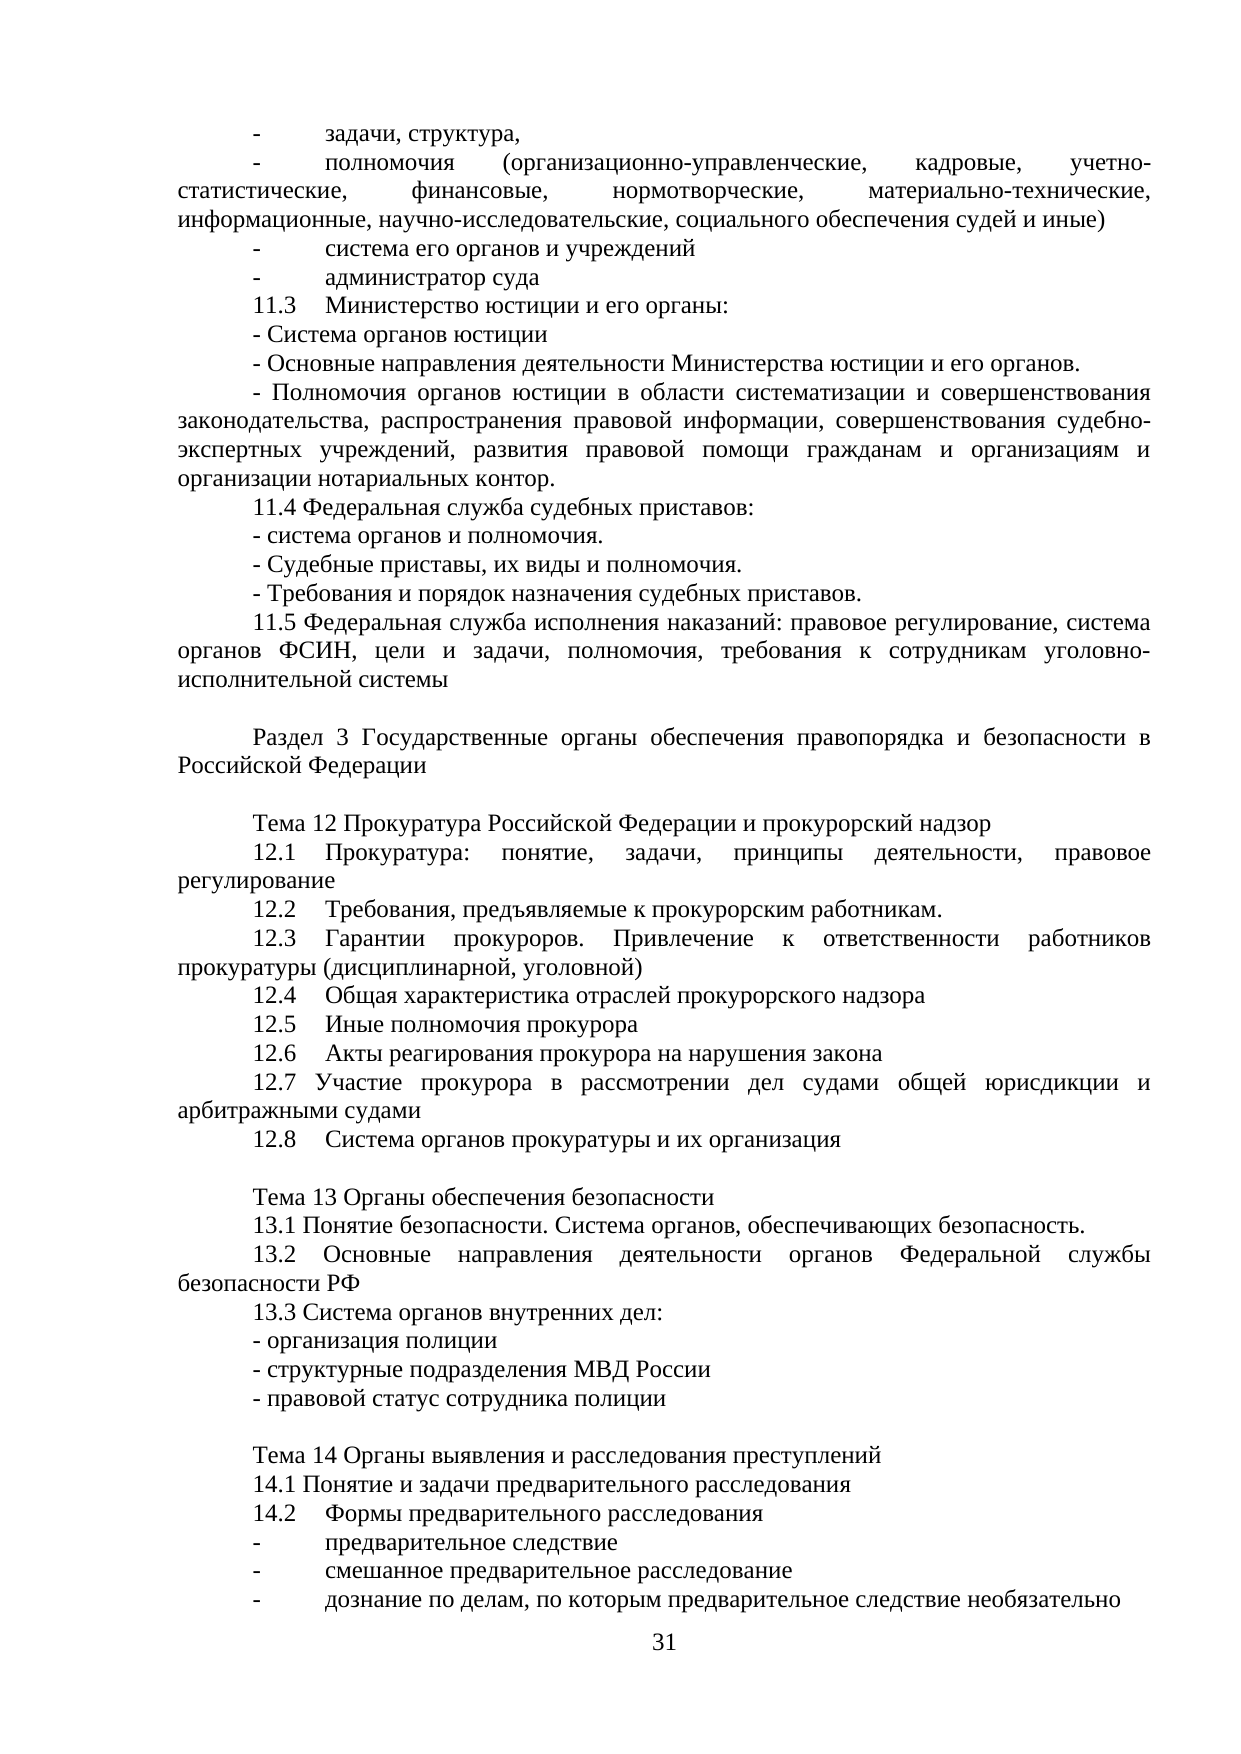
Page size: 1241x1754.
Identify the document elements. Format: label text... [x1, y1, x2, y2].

text 13.1 Понятие безопасности. Система органов, обеспечивающих безопасность. [177, 1211, 1152, 1239]
text - администратор суда [177, 262, 1152, 291]
text - предварительное следствие [177, 1527, 1152, 1556]
text 12.3 Гарантии прокуроров. Привлечение к ответственности работников прокуратуры (дисциплинарной, уголовной) [177, 923, 1152, 981]
text - Основные направления деятельности Министерства юстиции и его органов. [177, 348, 1152, 377]
text 11.4 Федеральная служба судебных приставов: [177, 492, 1152, 521]
text 11.5 Федеральная служба исполнения наказаний: правовое регулирование, система органов ФСИН, цели и задачи, полномочия, требования к сотрудникам уголовно-исполнительной системы [177, 607, 1152, 693]
text 12.8 Система органов прокуратуры и их организация [177, 1124, 1152, 1153]
text 14.2 Формы предварительного расследования [177, 1498, 1152, 1527]
text - задачи, структура, [177, 118, 1152, 147]
text - правовой статус сотрудника полиции [177, 1383, 1152, 1412]
text - смешанное предварительное расследование [177, 1556, 1152, 1584]
text - Требования и порядок назначения судебных приставов. [177, 578, 1152, 607]
text Тема 13 Органы обеспечения безопасности [177, 1182, 1152, 1211]
text - Судебные приставы, их виды и полномочия. [177, 549, 1152, 578]
text Раздел 3 Государственные органы обеспечения правопорядка и безопасности в Российской Федерации [177, 722, 1152, 779]
text Тема 12 Прокуратура Российской Федерации и прокурорский надзор [177, 808, 1152, 837]
text 14.1 Понятие и задачи предварительного расследования [177, 1469, 1152, 1498]
text - Полномочия органов юстиции в области систематизации и совершенствования законодательства, распространения правовой информации, совершенствования судебно-экспертных учреждений, развития правовой помощи гражданам и организациям и организации нотариальных контор. [177, 377, 1152, 492]
text 13.2 Основные направления деятельности органов Федеральной службы безопасности РФ [177, 1239, 1152, 1297]
text 12.2 Требования, предъявляемые к прокурорским работникам. [177, 894, 1152, 923]
text 13.3 Система органов внутренних дел: [177, 1297, 1152, 1326]
text Тема 14 Органы выявления и расследования преступлений [177, 1441, 1152, 1469]
text - система его органов и учреждений [177, 233, 1152, 262]
text 11.3 Министерство юстиции и его органы: [177, 291, 1152, 319]
text 12.6 Акты реагирования прокурора на нарушения закона [177, 1038, 1152, 1067]
text 12.1 Прокуратура: понятие, задачи, принципы деятельности, правовое регулирование [177, 837, 1152, 894]
text - дознание по делам, по которым предварительное следствие необязательно [177, 1584, 1152, 1613]
text - структурные подразделения МВД России [177, 1354, 1152, 1383]
text - Система органов юстиции [177, 319, 1152, 348]
text - организация полиции [177, 1326, 1152, 1354]
text - система органов и полномочия. [177, 521, 1152, 549]
text - полномочия (организационно-управленческие, кадровые, учетно-статистические, финансовые, нормотворческие, материально-технические, информационные, научно-исследовательские, социального обеспечения судей и иные) [177, 147, 1152, 233]
text 12.5 Иные полномочия прокурора [177, 1009, 1152, 1038]
text 12.4 Общая характеристика отраслей прокурорского надзора [177, 981, 1152, 1009]
text 12.7 Участие прокурора в рассмотрении дел судами общей юрисдикции и арбитражными судами [177, 1067, 1152, 1124]
